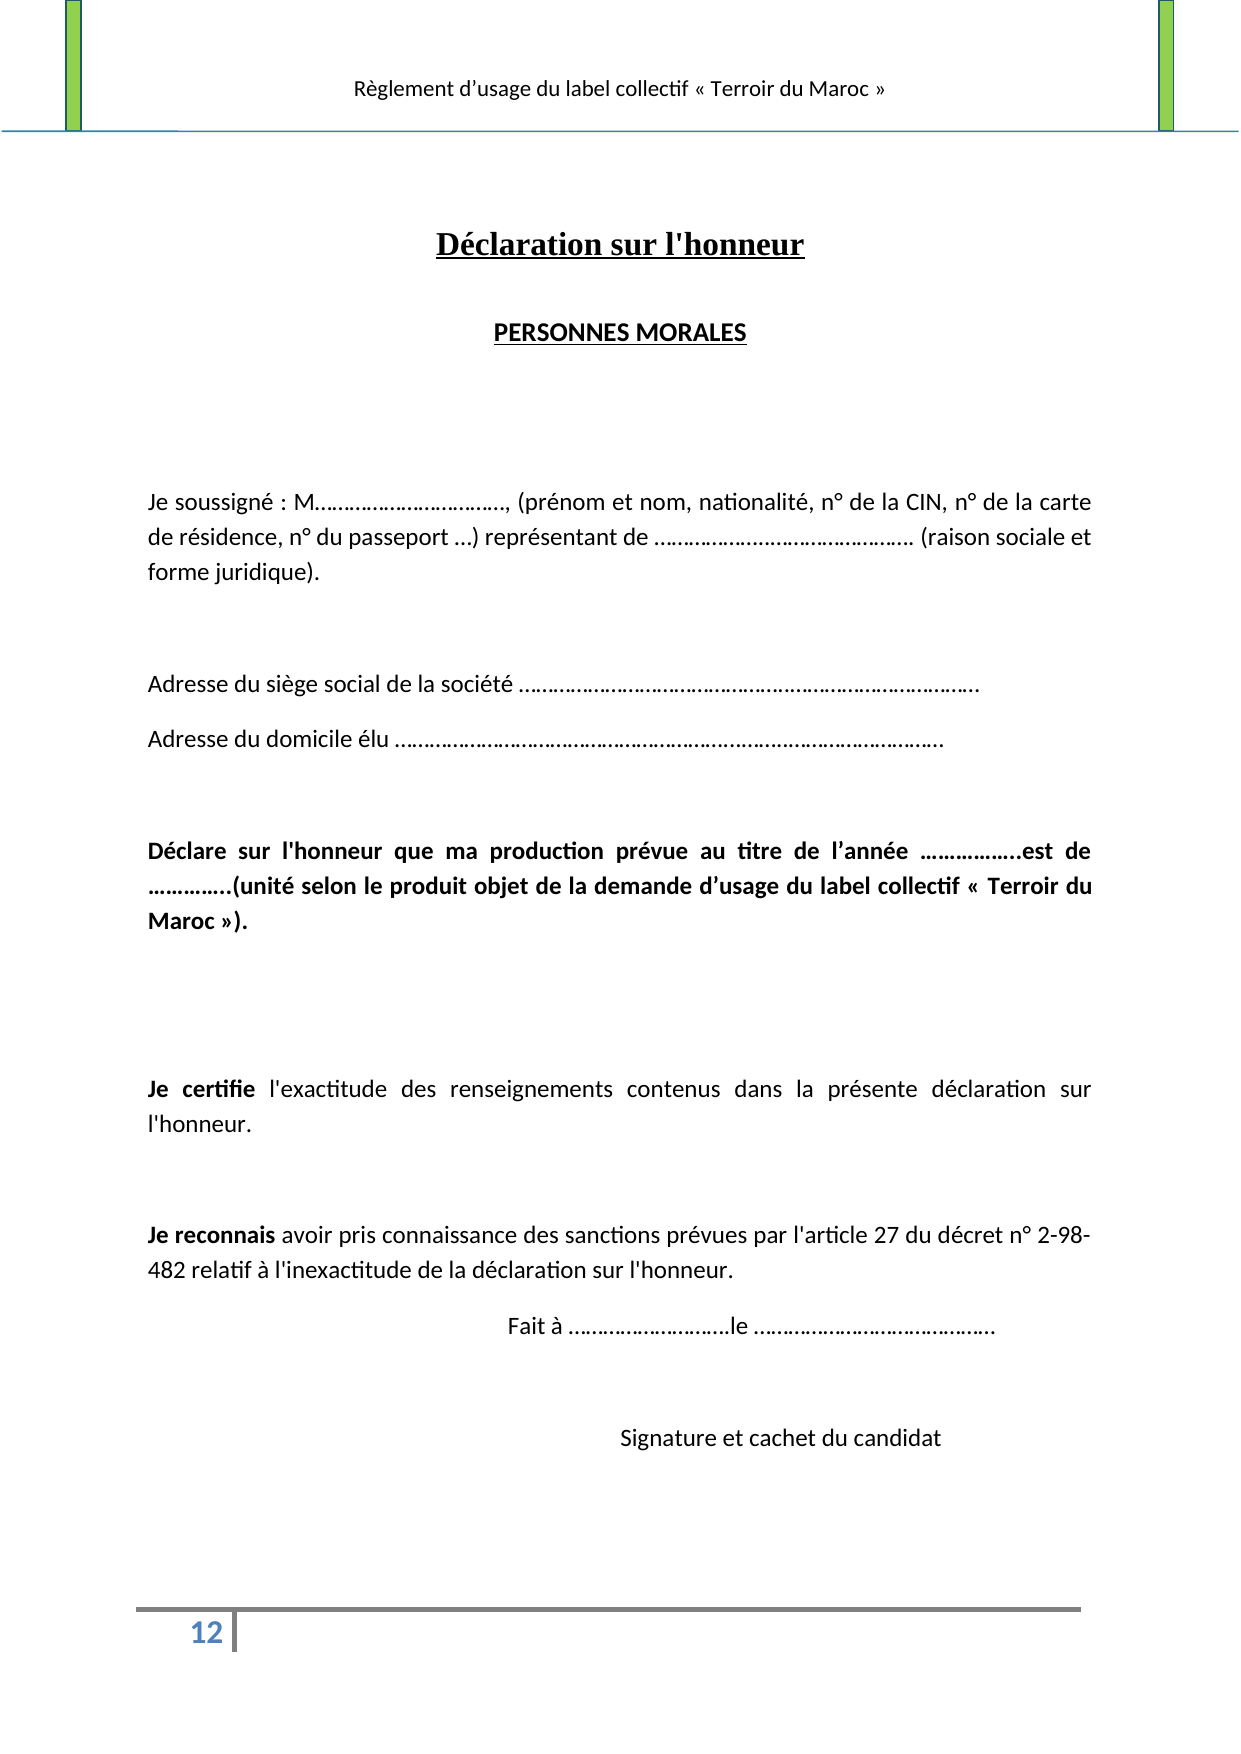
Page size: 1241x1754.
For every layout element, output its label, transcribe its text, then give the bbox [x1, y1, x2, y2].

text Adresse du siège social de la société ………………………………………..…………………………… [148, 668, 1093, 698]
text Adresse du domicile élu …………………………………………………...……..……………………… [148, 723, 1093, 754]
text PERSONNES MORALES [148, 316, 1093, 349]
text Déclare sur l'honneur que ma production prévue au titre de l’année ……………..est de …………..(unité selon le produit objet de la demande d’usage du label collectif « Terroir du Maroc »). [148, 835, 1093, 936]
title Déclaration sur l'honneur [148, 224, 1093, 263]
text Fait à ……………………….le …………………………………… [502, 1310, 1093, 1341]
text Je certifie l'exactitude des renseignements contenus dans la présente déclaration sur l'honneur. [148, 1073, 1093, 1138]
text Je reconnais avoir pris connaissance des sanctions prévues par l'article 27 du décret n° 2-98-482 relatif à l'inexactitude de la déclaration sur l'honneur. [148, 1219, 1093, 1285]
text Je soussigné : M……………………………, (prénom et nom, nationalité, n° de la CIN, n° de la carte de résidence, n° du passeport …) représentant de ………………..……………………. (raison sociale et forme juridique). [148, 486, 1093, 587]
text Signature et cachet du candidat [620, 1422, 1093, 1452]
